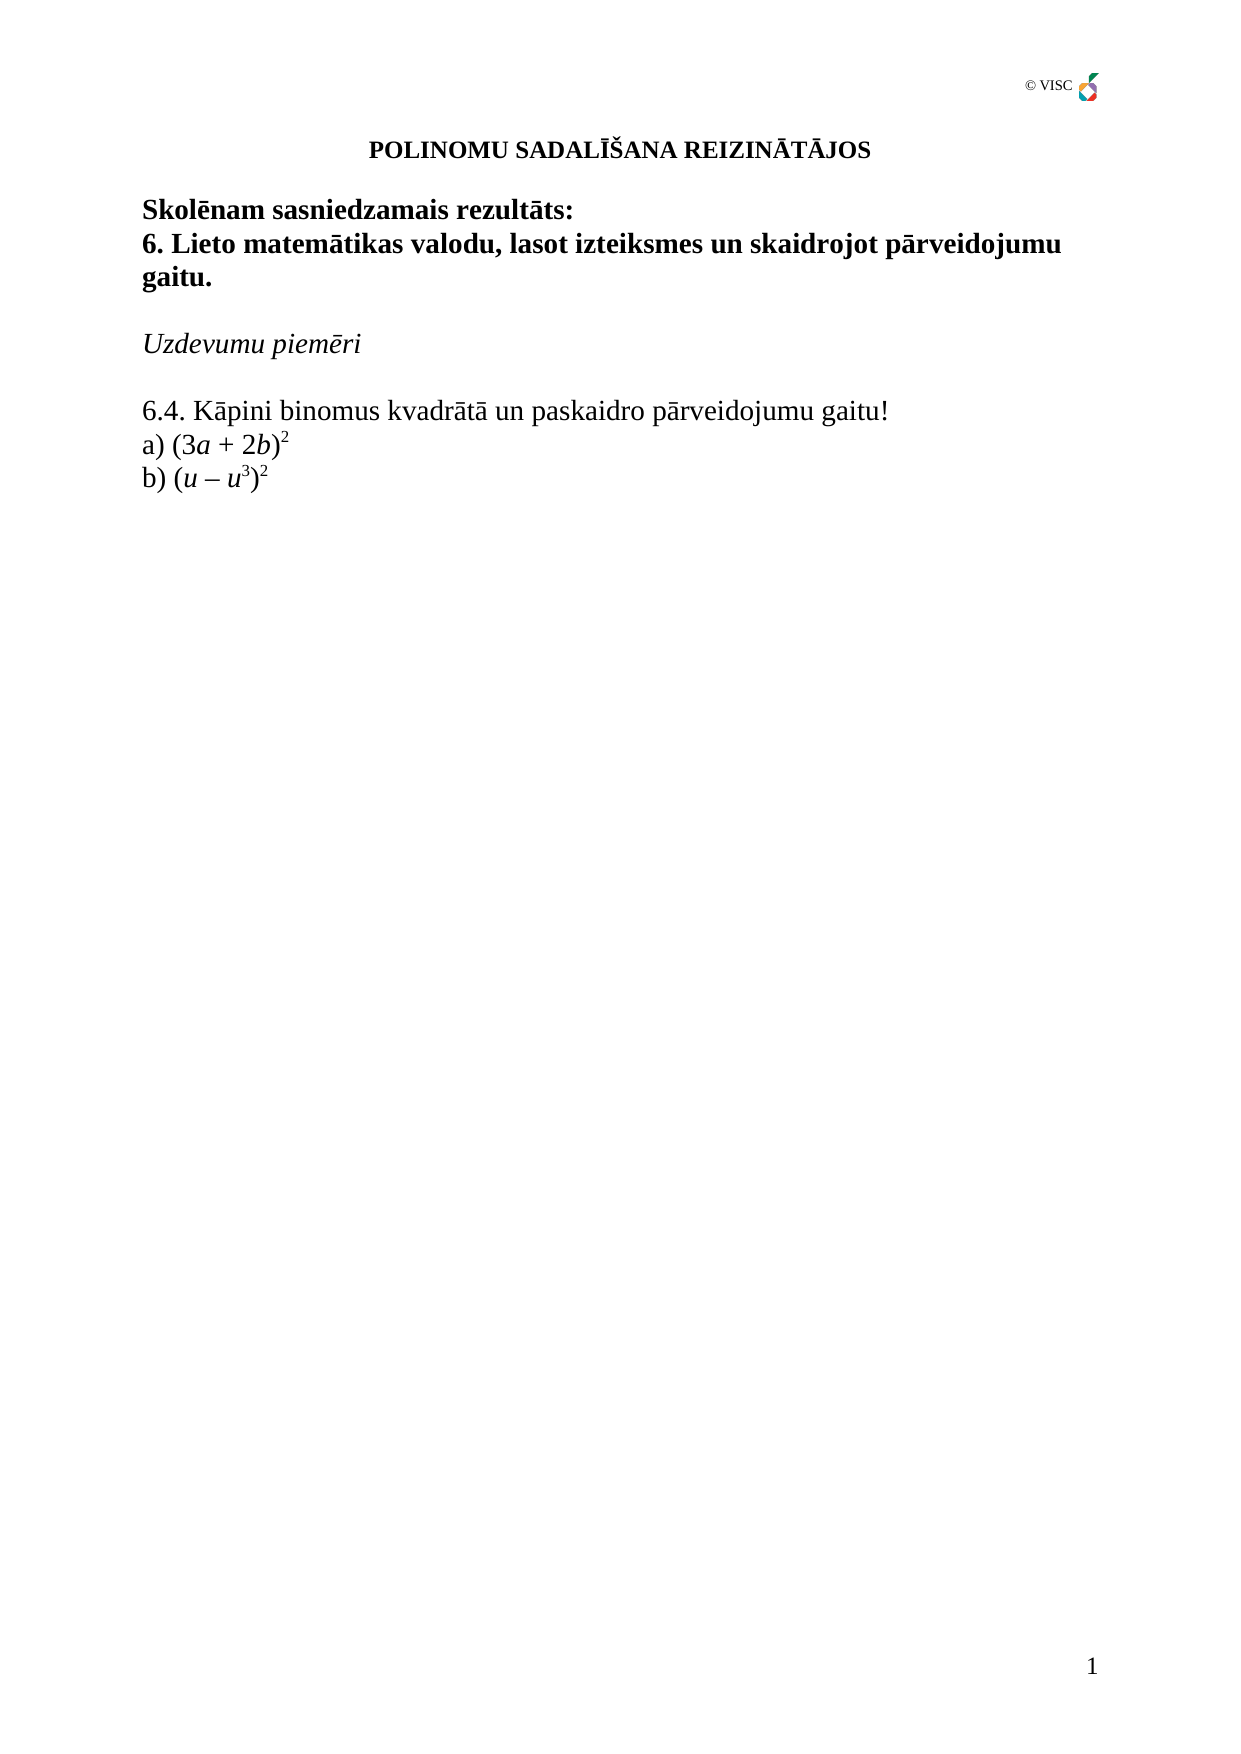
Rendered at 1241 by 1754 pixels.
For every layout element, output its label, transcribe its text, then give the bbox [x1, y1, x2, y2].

text Skolēnam sasniedzamais rezultāts: [142, 192, 1098, 226]
text Uzdevumu piemēri [142, 326, 1098, 360]
picture [1079, 73, 1099, 101]
text 6. Lieto matemātikas valodu, lasot izteiksmes un skaidrojot pārveidojumu gaitu. [142, 226, 1098, 293]
text a) (3a + 2b)2 [142, 427, 1098, 461]
text b) (u – u3)2 [142, 461, 1098, 494]
text POLINOMU SADALĪŠANA REIZINĀTĀJOS [142, 135, 1098, 163]
text 6.4. Kāpini binomus kvadrātā un paskaidro pārveidojumu gaitu! [142, 393, 1098, 427]
